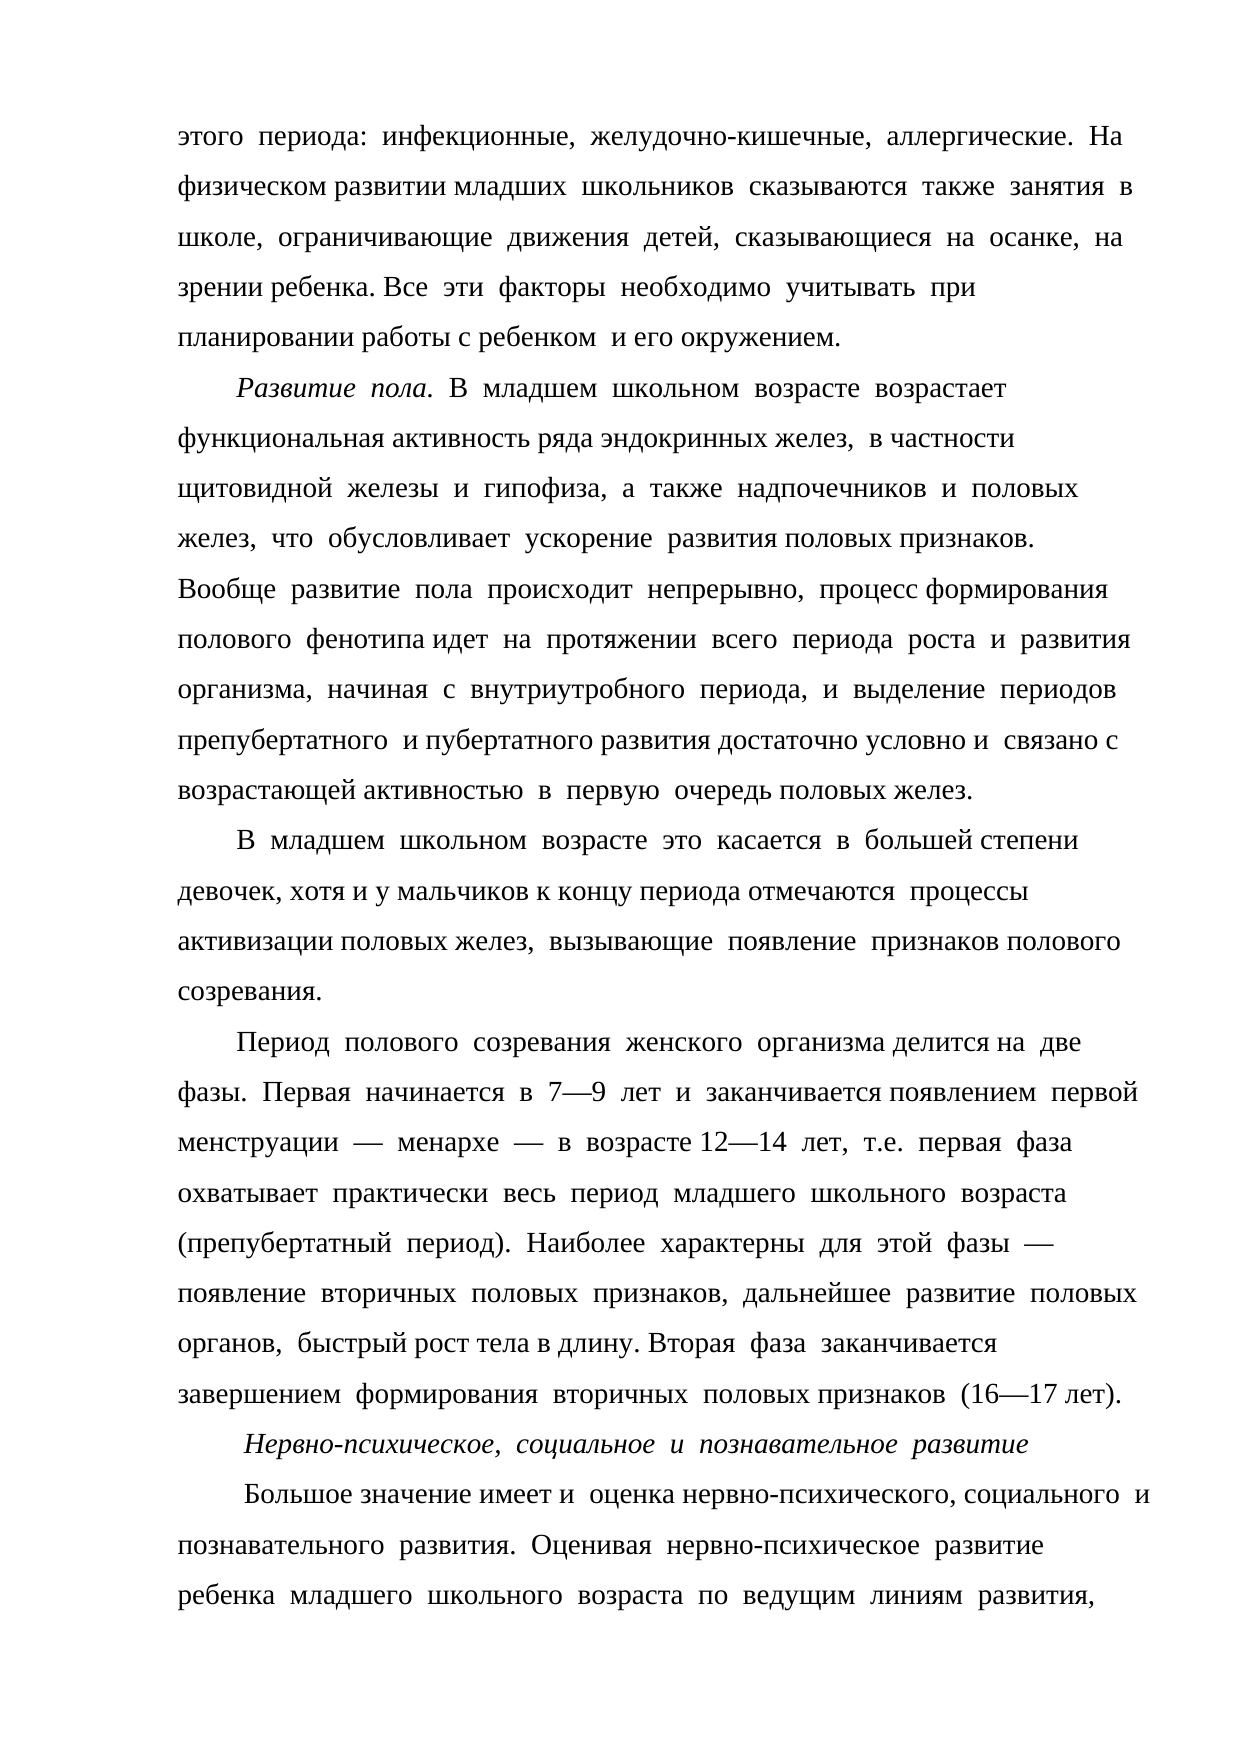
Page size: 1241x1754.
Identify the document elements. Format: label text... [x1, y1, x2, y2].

text функциональная активность ряда эндокринных желез, в частности щитовидной железы и гипофиза, а также надпочечников и половых желез, что обусловливает ускорение развития половых признаков. [177, 420, 1152, 554]
text Нервно-психическое, социальное и познавательное развитие [177, 1426, 1152, 1460]
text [177, 118, 1152, 353]
text Вообще развитие пола происходит непрерывно, процесс формирования полового фенотипа идет на протяжении всего периода роста и развития организма, начиная с внутриутробного периода, и выделение периодов препубертатного и пубертатного развития достаточно условно и связано с возрастающей активностью в первую очередь половых желез. [177, 571, 1152, 806]
text Развитие пола. В младшем школьном возрасте возрастает [177, 370, 1152, 403]
text В младшем школьном возрасте это касается в большей степени девочек, хотя и у мальчиков к концу периода отмечаются процессы активизации половых желез, вызывающие появление признаков полового созревания. [177, 822, 1152, 1007]
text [177, 1477, 1152, 1611]
text Период полового созревания женского организма делится на две фазы. Первая начинается в 7—9 лет и заканчивается появлением первой менструации — менархе — в возрасте 12—14 лет, т.е. первая фаза охватывает практически весь период младшего школьного возраста (препубертатный период). Наиболее характерны для этой фазы — появление вторичных половых признаков, дальнейшее развитие половых органов, быстрый рост тела в длину. Вторая фаза заканчивается завершением формирования вторичных половых признаков (16—17 лет). [177, 1024, 1152, 1409]
